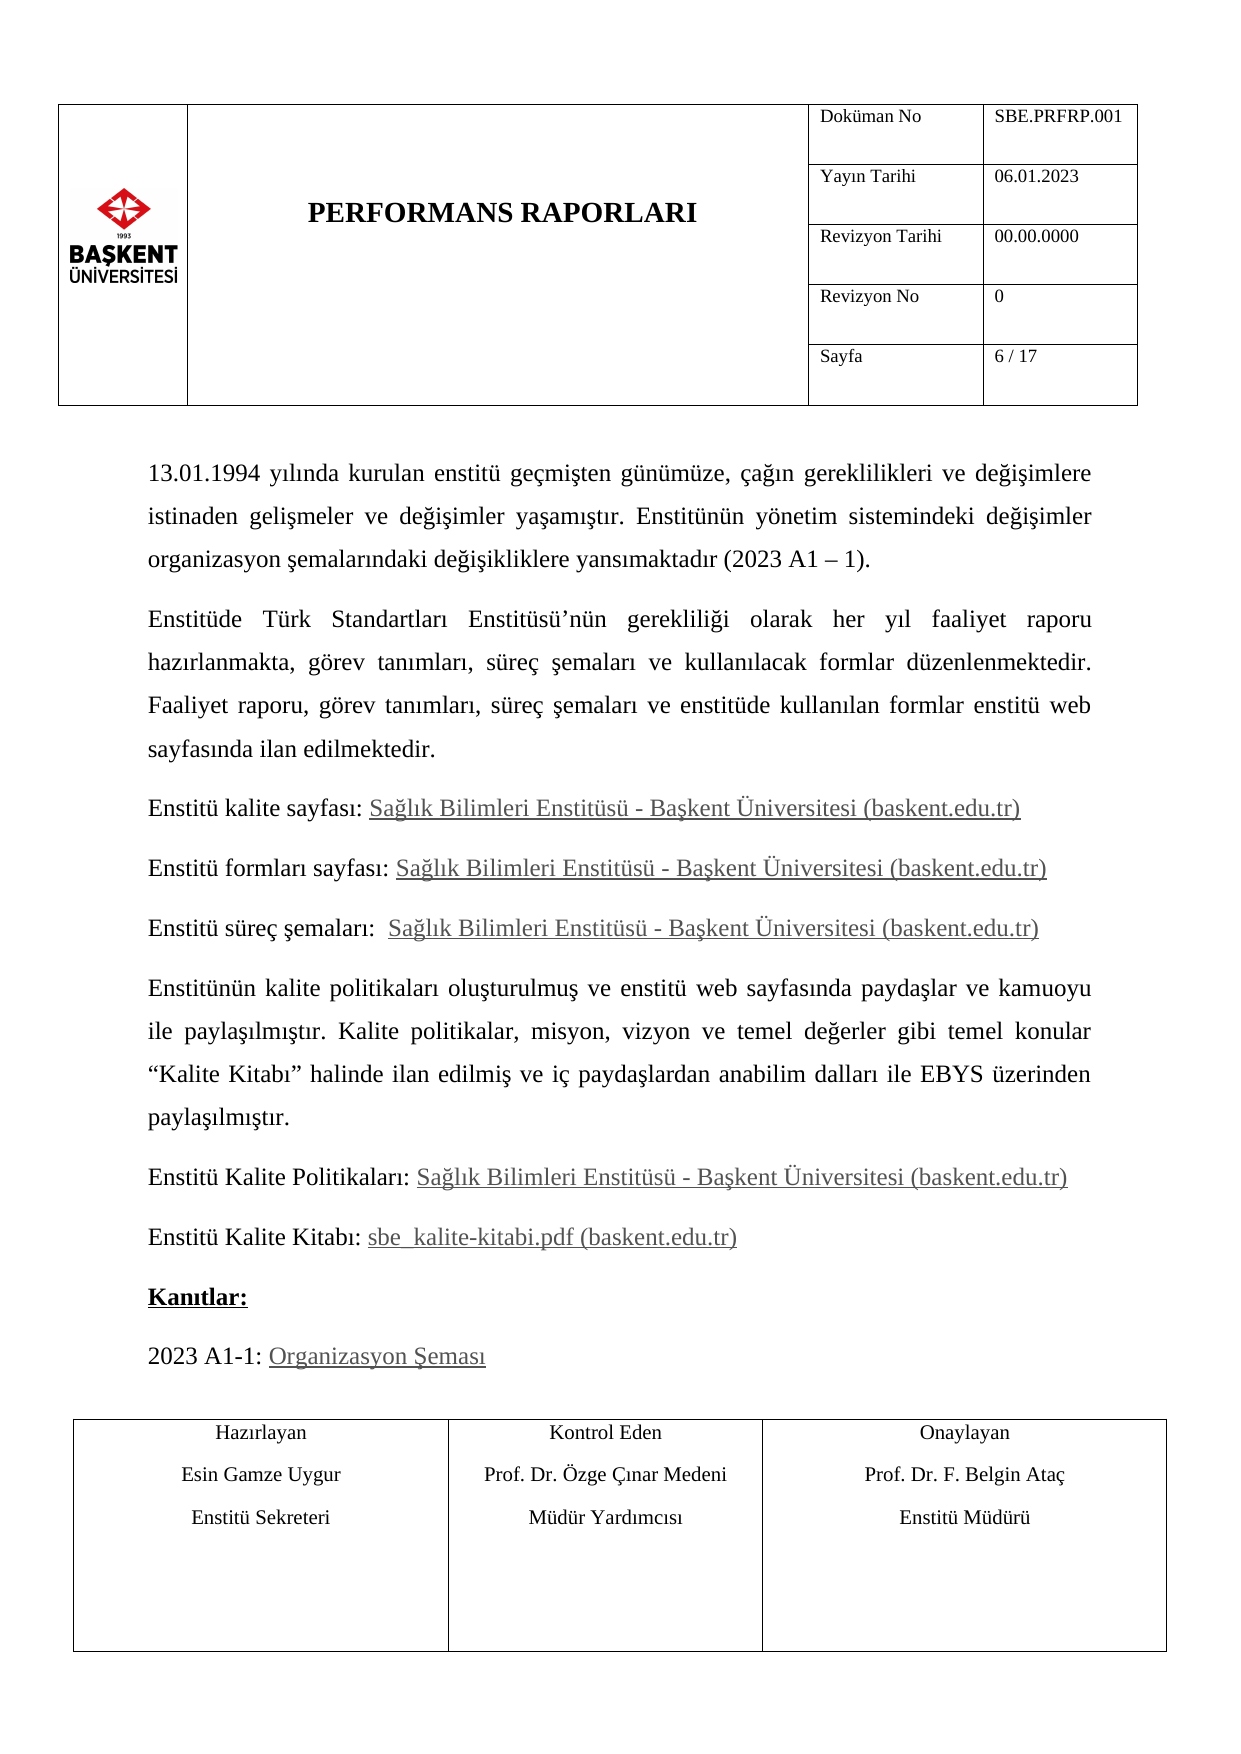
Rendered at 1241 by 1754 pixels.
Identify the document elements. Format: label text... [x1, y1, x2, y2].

text Enstitü Kalite Politikaları: Sağlık Bilimleri Enstitüsü - Başkent Üniversitesi (baskent.edu.tr) [148, 1162, 1093, 1191]
text Enstitü süreç şemaları: Sağlık Bilimleri Enstitüsü - Başkent Üniversitesi (baskent.edu.tr) [148, 913, 1093, 942]
text Enstitünün kalite politikaları oluşturulmuş ve enstitü web sayfasında paydaşlar ve kamuoyu ile paylaşılmıştır. Kalite politikalar, misyon, vizyon ve temel değerler gibi temel konular “Kalite Kitabı” halinde ilan edilmiş ve iç paydaşlardan anabilim dalları ile EBYS üzerinden paylaşılmıştır. [148, 973, 1093, 1131]
picture [70, 188, 178, 283]
text Kanıtlar: [148, 1282, 1093, 1310]
text 2023 A1-1: Organizasyon Şeması [148, 1341, 1093, 1370]
text Enstitü kalite sayfası: Sağlık Bilimleri Enstitüsü - Başkent Üniversitesi (baskent.edu.tr) [148, 793, 1093, 822]
text 13.01.1994 yılında kurulan enstitü geçmişten günümüze, çağın gereklilikleri ve değişimlere istinaden gelişmeler ve değişimler yaşamıştır. Enstitünün yönetim sistemindeki değişimler organizasyon şemalarındaki değişikliklere yansımaktadır (2023 A1 – 1). [148, 458, 1093, 573]
text Enstitü formları sayfası: Sağlık Bilimleri Enstitüsü - Başkent Üniversitesi (baskent.edu.tr) [148, 853, 1093, 882]
text Enstitüde Türk Standartları Enstitüsü’nün gerekliliği olarak her yıl faaliyet raporu hazırlanmakta, görev tanımları, süreç şemaları ve kullanılacak formlar düzenlenmektedir. Faaliyet raporu, görev tanımları, süreç şemaları ve enstitüde kullanılan formlar enstitü web sayfasında ilan edilmektedir. [148, 604, 1093, 762]
text Enstitü Kalite Kitabı: sbe_kalite-kitabi.pdf (baskent.edu.tr) [148, 1222, 1093, 1251]
